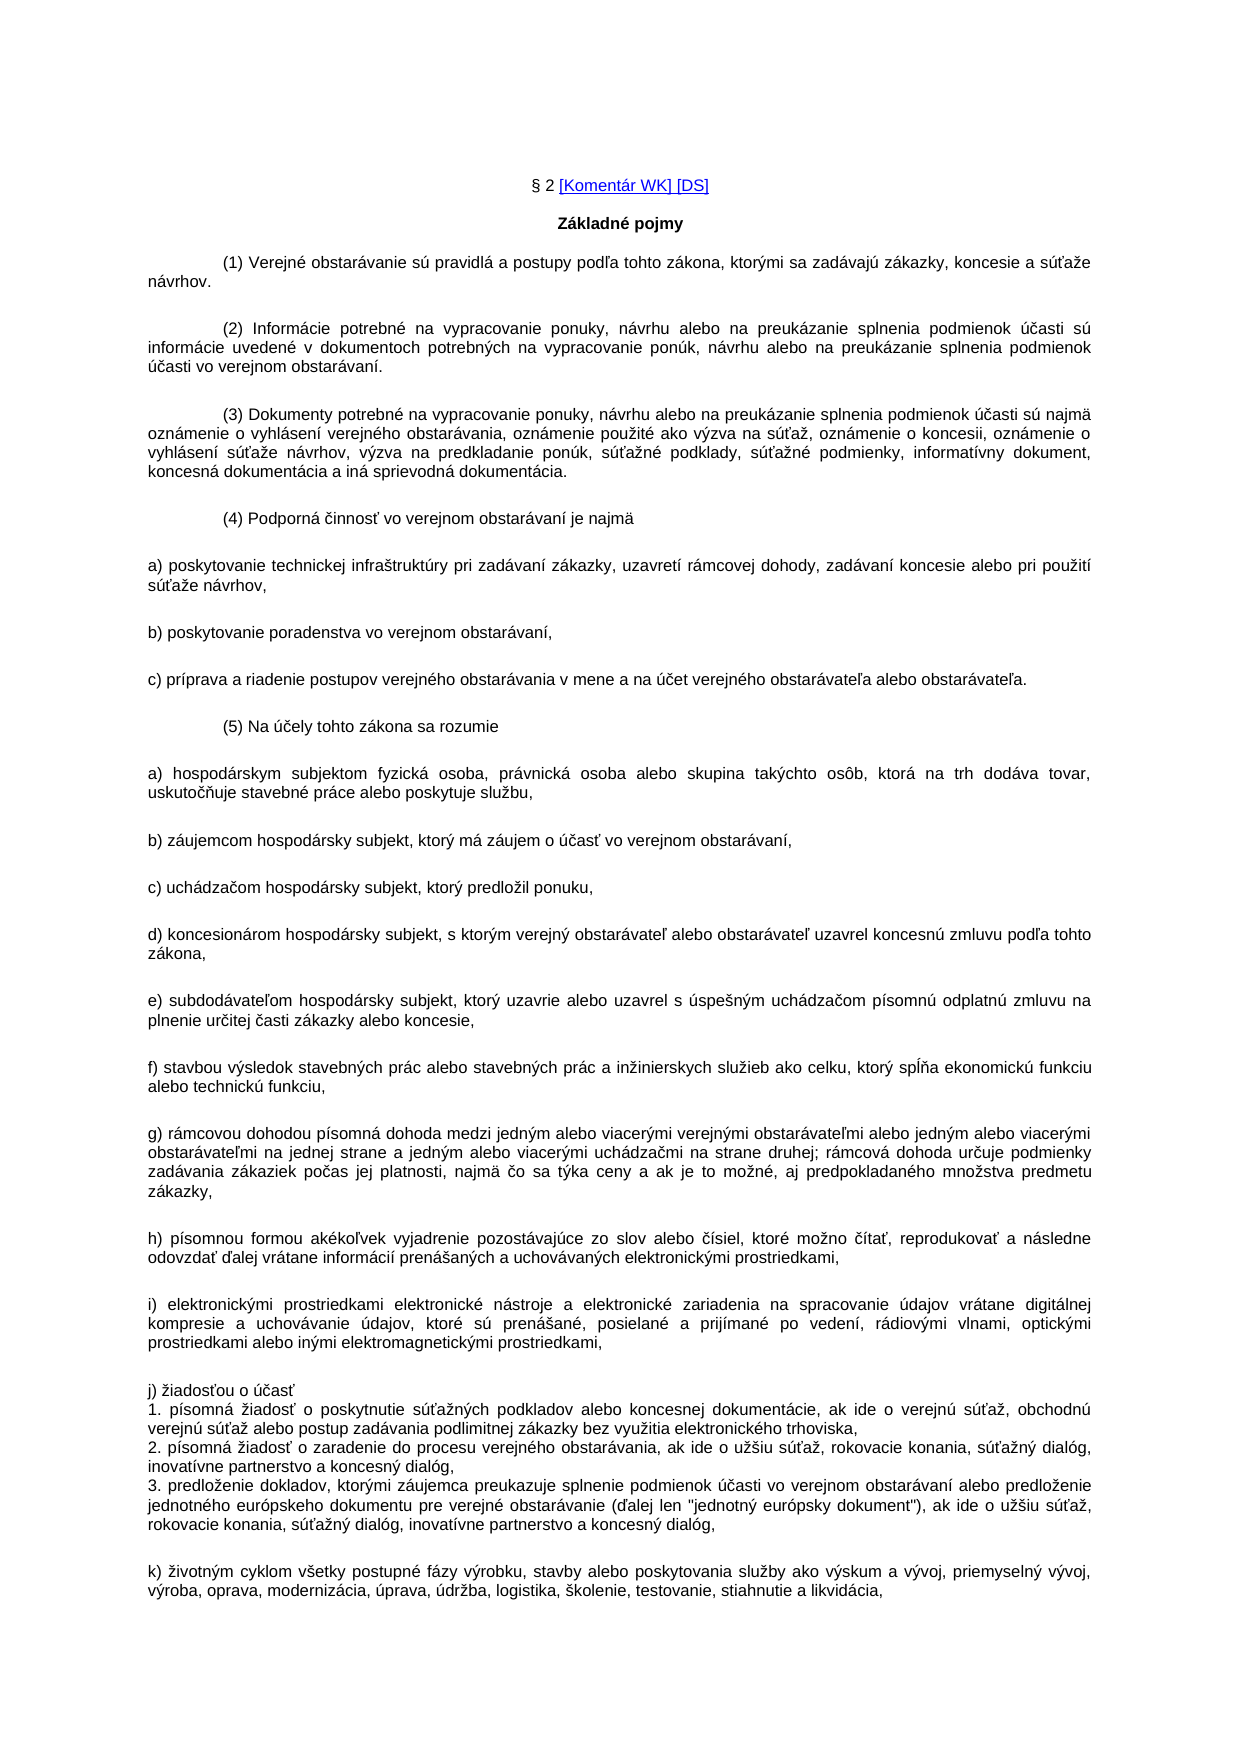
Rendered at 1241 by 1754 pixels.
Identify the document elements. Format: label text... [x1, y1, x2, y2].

text (5) Na účely tohto zákona sa rozumie [148, 717, 1092, 736]
text § 2 [Komentár WK] [DS] [148, 176, 1092, 195]
text 1. písomná žiadosť o poskytnutie súťažných podkladov alebo koncesnej dokumentácie, ak ide o verejnú súťaž, obchodnú verejnú súťaž alebo postup zadávania podlimitnej zákazky bez využitia elektronického trhoviska, [148, 1399, 1092, 1438]
text 2. písomná žiadosť o zaradenie do procesu verejného obstarávania, ak ide o užšiu súťaž, rokovacie konania, súťažný dialóg, inovatívne partnerstvo a koncesný dialóg, [148, 1438, 1092, 1476]
text 3. predloženie dokladov, ktorými záujemca preukazuje splnenie podmienok účasti vo verejnom obstarávaní alebo predloženie jednotného európskeho dokumentu pre verejné obstarávanie (ďalej len "jednotný európsky dokument"), ak ide o užšiu súťaž, rokovacie konania, súťažný dialóg, inovatívne partnerstvo a koncesný dialóg, [148, 1476, 1092, 1534]
text d) koncesionárom hospodársky subjekt, s ktorým verejný obstarávateľ alebo obstarávateľ uzavrel koncesnú zmluvu podľa tohto zákona, [148, 925, 1092, 963]
text (1) Verejné obstarávanie sú pravidlá a postupy podľa tohto zákona, ktorými sa zadávajú zákazky, koncesie a súťaže návrhov. [148, 252, 1092, 291]
text h) písomnou formou akékoľvek vyjadrenie pozostávajúce zo slov alebo čísiel, ktoré možno čítať, reprodukovať a následne odovzdať ďalej vrátane informácií prenášaných a uchovávaných elektronickými prostriedkami, [148, 1228, 1092, 1267]
text a) hospodárskym subjektom fyzická osoba, právnická osoba alebo skupina takýchto osôb, ktorá na trh dodáva tovar, uskutočňuje stavebné práce alebo poskytuje službu, [148, 764, 1092, 802]
text k) životným cyklom všetky postupné fázy výrobku, stavby alebo poskytovania služby ako výskum a vývoj, priemyselný vývoj, výroba, oprava, modernizácia, úprava, údržba, logistika, školenie, testovanie, stiahnutie a likvidácia, [148, 1562, 1092, 1600]
text j) žiadosťou o účasť [148, 1380, 1092, 1399]
text a) poskytovanie technickej infraštruktúry pri zadávaní zákazky, uzavretí rámcovej dohody, zadávaní koncesie alebo pri použití súťaže návrhov, [148, 556, 1092, 594]
text e) subdodávateľom hospodársky subjekt, ktorý uzavrie alebo uzavrel s úspešným uchádzačom písomnú odplatnú zmluvu na plnenie určitej časti zákazky alebo koncesie, [148, 991, 1092, 1029]
text c) príprava a riadenie postupov verejného obstarávania v mene a na účet verejného obstarávateľa alebo obstarávateľa. [148, 670, 1092, 689]
text i) elektronickými prostriedkami elektronické nástroje a elektronické zariadenia na spracovanie údajov vrátane digitálnej kompresie a uchovávanie údajov, ktoré sú prenášané, posielané a prijímané po vedení, rádiovými vlnami, optickými prostriedkami alebo inými elektromagnetickými prostriedkami, [148, 1295, 1092, 1352]
text c) uchádzačom hospodársky subjekt, ktorý predložil ponuku, [148, 878, 1092, 897]
text (2) Informácie potrebné na vypracovanie ponuky, návrhu alebo na preukázanie splnenia podmienok účasti sú informácie uvedené v dokumentoch potrebných na vypracovanie ponúk, návrhu alebo na preukázanie splnenia podmienok účasti vo verejnom obstarávaní. [148, 319, 1092, 376]
text b) záujemcom hospodársky subjekt, ktorý má záujem o účasť vo verejnom obstarávaní, [148, 830, 1092, 849]
text Základné pojmy [148, 214, 1092, 233]
text (4) Podporná činnosť vo verejnom obstarávaní je najmä [148, 509, 1092, 528]
text b) poskytovanie poradenstva vo verejnom obstarávaní, [148, 622, 1092, 642]
text (3) Dokumenty potrebné na vypracovanie ponuky, návrhu alebo na preukázanie splnenia podmienok účasti sú najmä oznámenie o vyhlásení verejného obstarávania, oznámenie použité ako výzva na súťaž, oznámenie o koncesii, oznámenie o vyhlásení súťaže návrhov, výzva na predkladanie ponúk, súťažné podklady, súťažné podmienky, informatívny dokument, koncesná dokumentácia a iná sprievodná dokumentácia. [148, 404, 1092, 481]
text f) stavbou výsledok stavebných prác alebo stavebných prác a inžinierskych služieb ako celku, ktorý spĺňa ekonomickú funkciu alebo technickú funkciu, [148, 1057, 1092, 1096]
text g) rámcovou dohodou písomná dohoda medzi jedným alebo viacerými verejnými obstarávateľmi alebo jedným alebo viacerými obstarávateľmi na jednej strane a jedným alebo viacerými uchádzačmi na strane druhej; rámcová dohoda určuje podmienky zadávania zákaziek počas jej platnosti, najmä čo sa týka ceny a ak je to možné, aj predpokladaného množstva predmetu zákazky, [148, 1124, 1092, 1201]
